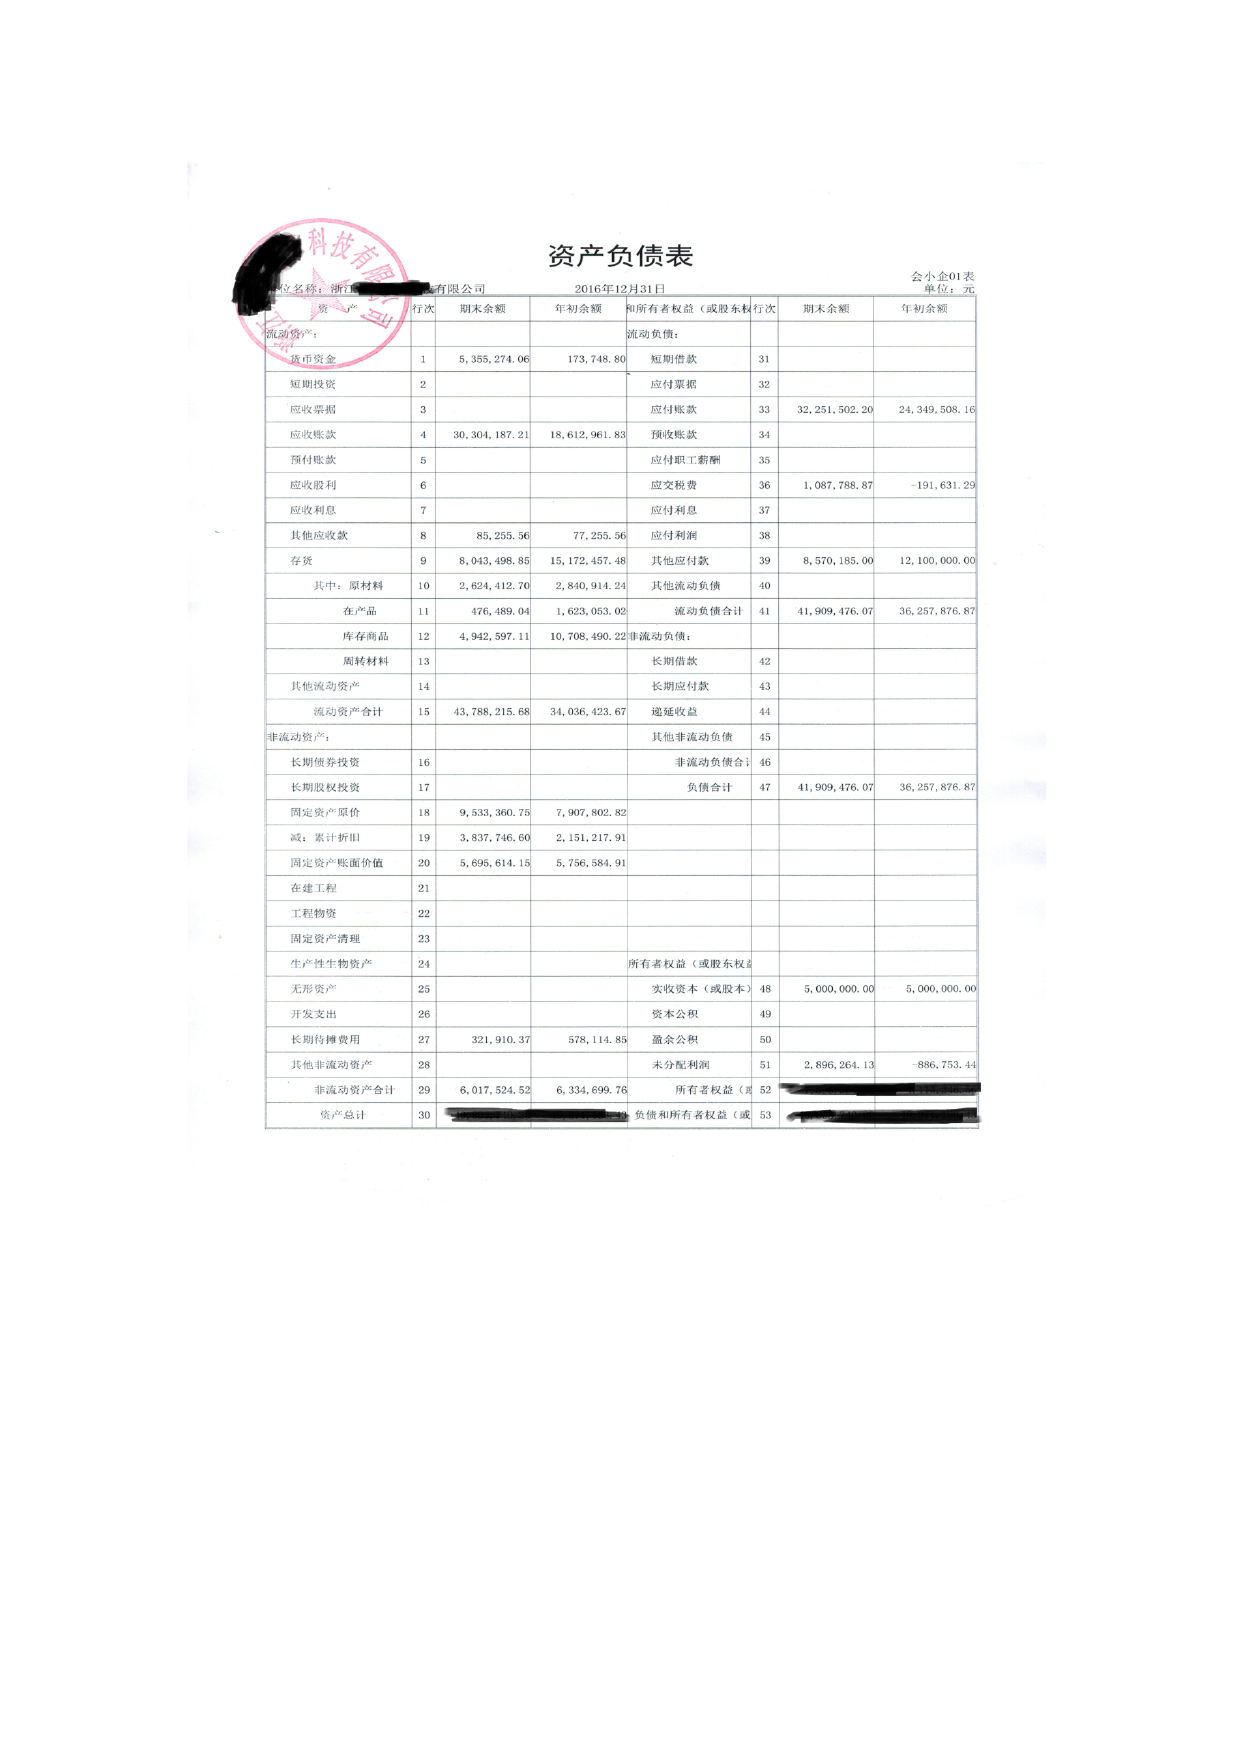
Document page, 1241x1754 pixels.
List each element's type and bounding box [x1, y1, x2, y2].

picture [187, 162, 1052, 1207]
